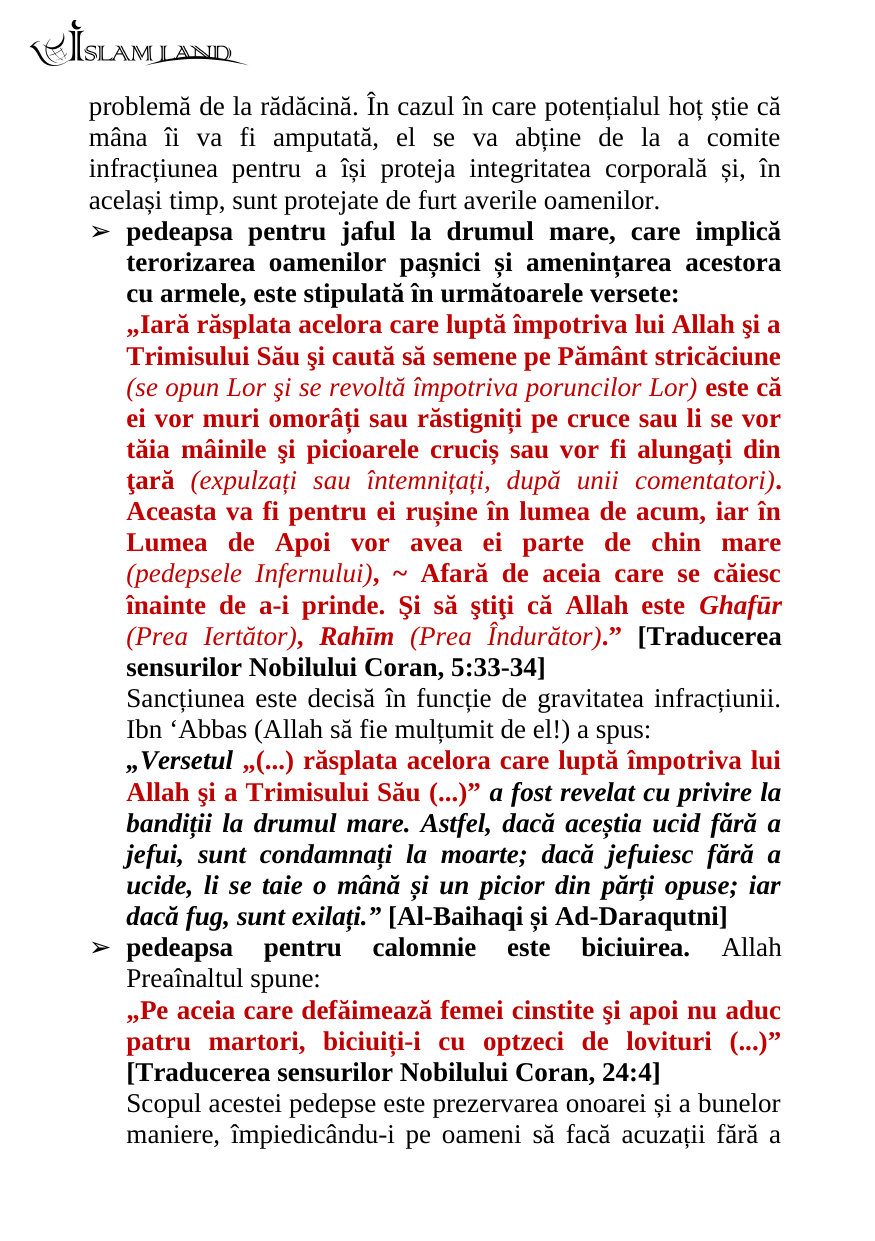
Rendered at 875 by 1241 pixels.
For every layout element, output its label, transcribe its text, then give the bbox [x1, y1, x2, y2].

list pedeapsa pentru calomnie este biciuirea. Allah Preaînaltul spune: [89, 931, 782, 994]
picture [29, 20, 249, 66]
list pedeapsa pentru jaful la drumul mare, care implică terorizarea oamenilor pașnici și amenințarea acestora cu armele, este stipulată în următoarele versete: [89, 215, 782, 308]
text „Pe aceia care defăimează femei cinstite şi apoi nu aduc patru martori, biciuiți-i cu optzeci de lovituri (...)” [Traducerea sensurilor Nobilului Coran, 24:4] [126, 994, 782, 1087]
text „Versetul „(...) răsplata acelora care luptă împotriva lui Allah şi a Trimisului Său (...)” a fost revelat cu privire la bandiții la drumul mare. Astfel, dacă aceștia ucid fără a jefui, sunt condamnați la moarte; dacă jefuiesc fără a ucide, li se taie o mână și un picior din părți opuse; iar dacă fug, sunt exilați.” [Al-Baihaqi și Ad-Daraqutni] [126, 744, 782, 931]
text „Iară răsplata acelora care luptă împotriva lui Allah şi a Trimisului Său şi caută să semene pe Pământ stricăciune (se opun Lor şi se revoltă împotriva poruncilor Lor) este că ei vor muri omorâți sau răstigniți pe cruce sau li se vor tăia mâinile şi picioarele cruciș sau vor fi alungați din ţară (expulzați sau întemnițați, după unii comentatori). Aceasta va fi pentru ei rușine în lumea de acum, iar în Lumea de Apoi vor avea ei parte de chin mare (pedepsele Infernului), ~ Afară de aceia care se căiesc înainte de a-i prinde. Şi să ştiţi că Allah este Ghafūr (Prea Iertător), Rahīm (Prea Îndurător).” [Traducerea sensurilor Nobilului Coran, 5:33-34] [126, 308, 782, 682]
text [126, 1087, 782, 1149]
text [89, 90, 782, 215]
text Sancțiunea este decisă în funcție de gravitatea infracțiunii. Ibn ‘Abbas (Allah să fie mulțumit de el!) a spus: [126, 682, 782, 744]
